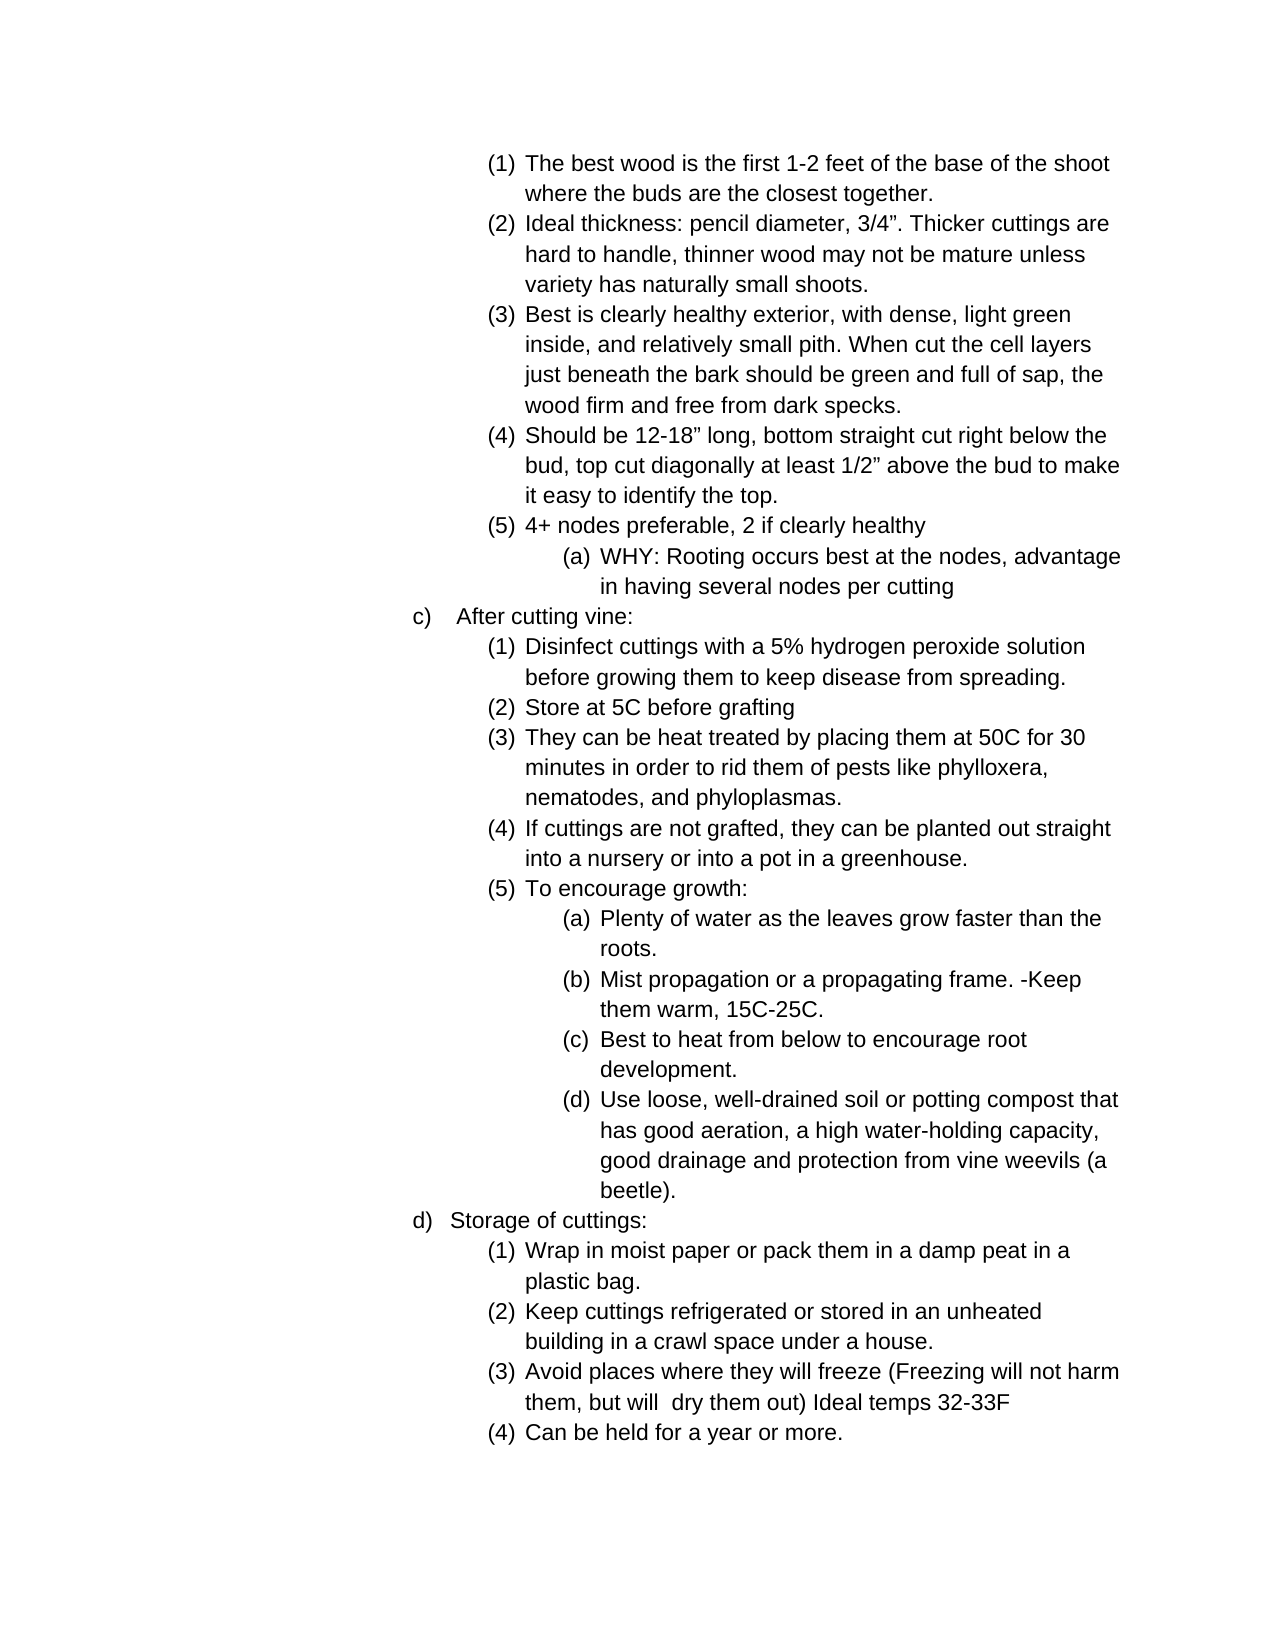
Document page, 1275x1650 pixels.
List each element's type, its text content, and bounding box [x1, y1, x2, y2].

list Plenty of water as the leaves grow faster than the roots. [562, 905, 1125, 962]
list Store at 5C before grafting [487, 694, 1125, 720]
list They can be heat treated by placing them at 50C for 30 minutes in order to rid them of pests like phylloxera, nematodes, and phyloplasmas. [487, 724, 1125, 811]
list Storage of cuttings: [412, 1207, 1125, 1234]
list Can be held for a year or more. [487, 1419, 1125, 1445]
list Mist propagation or a propagating frame. -Keep them warm, 15C-25C. [562, 966, 1125, 1022]
list Use loose, well-drained soil or potting compost that has good aeration, a high water-holding capacity, good drainage and protection from vine weevils (a beetle). [562, 1086, 1125, 1203]
list WHY: Rooting occurs best at the nodes, advantage in having several nodes per cutting [562, 543, 1125, 599]
list Wrap in moist paper or pack them in a damp peat in a plastic bag. [487, 1237, 1125, 1294]
list Should be 12-18” long, bottom straight cut right below the bud, top cut diagonally at least 1/2” above the bud to make it easy to identify the top. [487, 422, 1125, 509]
list The best wood is the first 1-2 feet of the base of the shoot where the buds are the closest together. [487, 150, 1125, 207]
list 4+ nodes preferable, 2 if clearly healthy [487, 512, 1125, 539]
list To encourage growth: [487, 875, 1125, 901]
list Avoid places where they will freeze (Freezing will not harm them, but will dry them out) Ideal temps 32-33F [487, 1358, 1125, 1415]
list Keep cuttings refrigerated or stored in an unheated building in a crawl space under a house. [487, 1298, 1125, 1354]
list Disinfect cuttings with a 5% hydrogen peroxide solution before growing them to keep disease from spreading. [487, 633, 1125, 690]
list If cuttings are not grafted, they can be planted out straight into a nursery or into a pot in a greenhouse. [487, 814, 1125, 871]
list Best to heat from below to encourage root development. [562, 1026, 1125, 1083]
list Ideal thickness: pencil diameter, 3/4”. Thicker cuttings are hard to handle, thinner wood may not be mature unless variety has naturally small shoots. [487, 210, 1125, 297]
list After cutting vine: [412, 603, 1125, 629]
list Best is clearly healthy exterior, with dense, light green inside, and relatively small pith. When cut the cell layers just beneath the bark should be green and full of sap, the wood firm and free from dark specks. [487, 301, 1125, 418]
